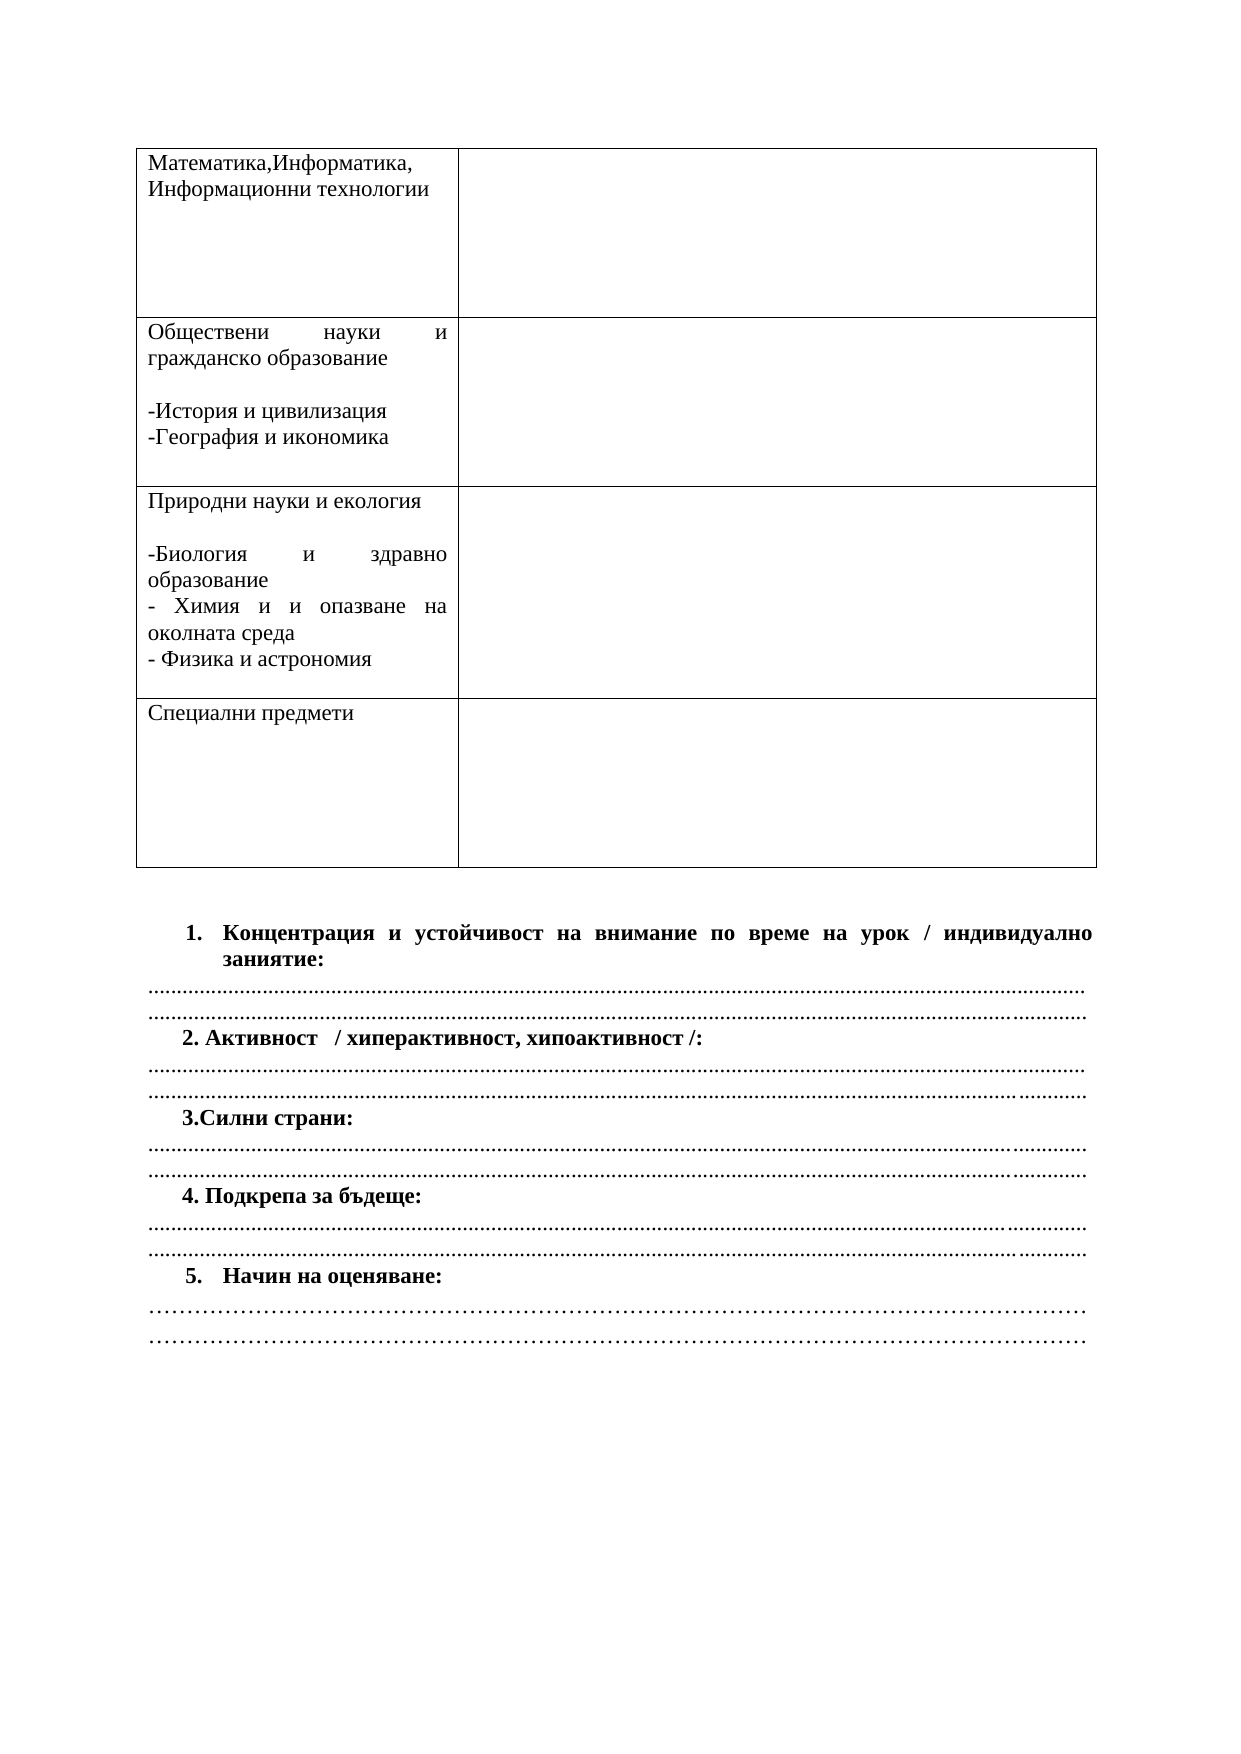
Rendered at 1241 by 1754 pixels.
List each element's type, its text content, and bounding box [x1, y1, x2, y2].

table_cell [459, 318, 1096, 486]
text ........................................................................................................................................................................................................................................................................................................................................ [148, 1051, 1093, 1103]
table_cell Обществени науки и гражданско образование -История и цивилизация -География и икономика [137, 318, 458, 486]
text .................................................................................................................................................................... [148, 1235, 1093, 1262]
text 4. Подкрепа за бъдеще: [148, 1183, 1093, 1209]
table_cell [459, 487, 1096, 698]
table_cell Специални предмети [137, 699, 458, 867]
text ………………………………………………………………………………………………………………………………………………………………………………………………………………………… [148, 1292, 1093, 1348]
table_cell Природни науки и екология -Биология и здравно образование - Химия и и опазване на околната среда - Физика и астрономия [137, 487, 458, 698]
table_cell [459, 149, 1096, 317]
table_cell Математика,Информатика, Информационни технологии [137, 149, 458, 317]
text ........................................................................................................................................................................................................................................................................................................................................ [148, 972, 1093, 1024]
text .................................................................................................................................................................... [148, 1130, 1093, 1156]
list Концентрaция и устойчивост на внимание по време на урок / индивидуално заниятие: [185, 919, 1093, 972]
text .................................................................................................................................................................... [148, 1209, 1093, 1235]
list Начин на оценяване: [185, 1262, 1093, 1288]
text .................................................................................................................................................................... [148, 1156, 1093, 1183]
table_cell [459, 699, 1096, 867]
text 2. Активност / хиперактивност, хипоактивност /: [148, 1024, 1093, 1051]
text 3.Силни страни: [148, 1103, 1093, 1130]
